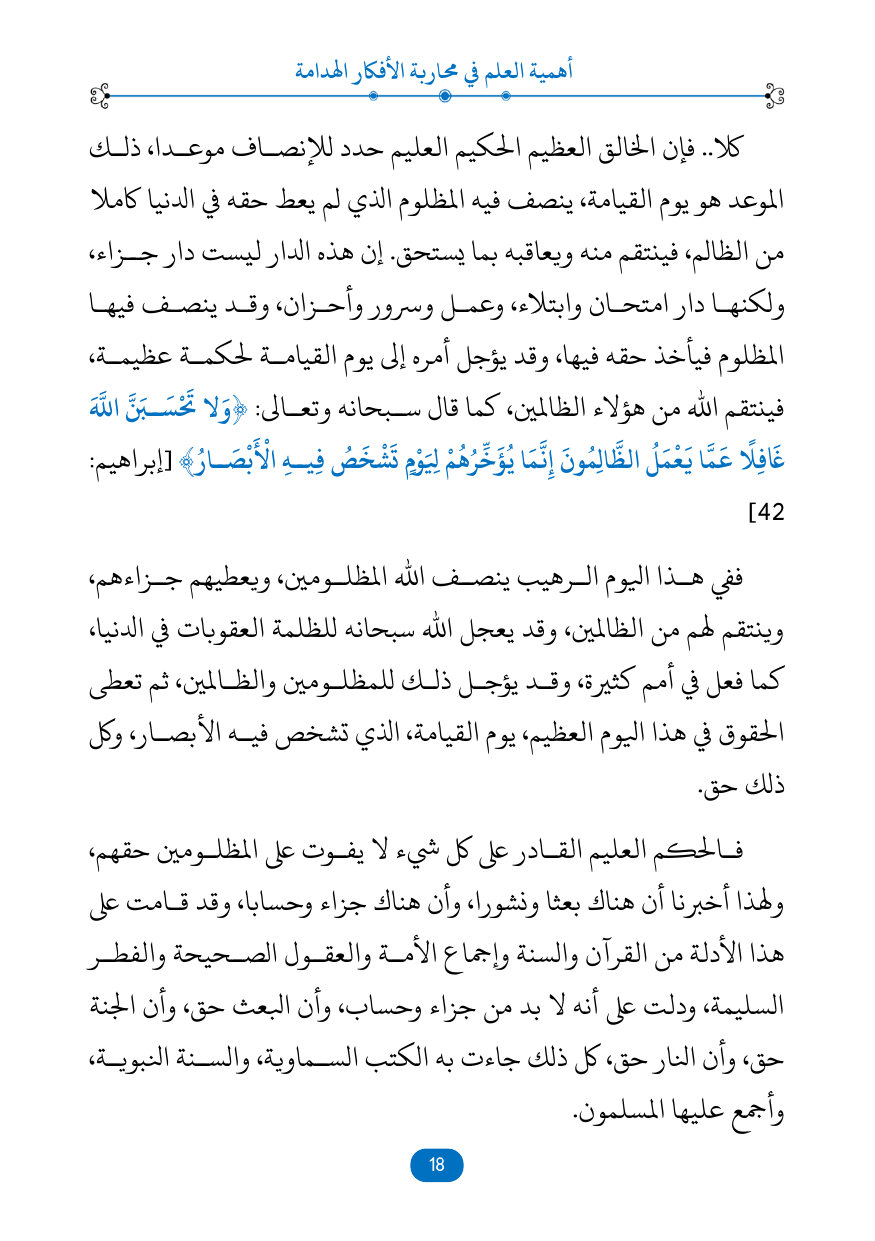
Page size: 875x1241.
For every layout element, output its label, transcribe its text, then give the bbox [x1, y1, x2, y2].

picture [88, 79, 786, 112]
text ففي هذا اليوم الرهيب ينصف الله المظلومين، ويعطيهم جزاءهم، وينتقم لهم من الظالمين، وقد يعجل الله سبحانه للظلمة العقوبات في الدنيا، كما فعل في أمم كثيرة، وقد يؤجل ذلك للمظلومين والظالمين، ثم تعطى الحقوق في هذا اليوم العظيم، يوم القيامة، الذي تشخص فيه الأبصار، وكل ذلك حق. [89, 544, 785, 804]
text فالحكم العليم القادر على كل شيء لا يفوت على المظلومين حقهم، ولهذا أخبرنا أن هناك بعثا ونشورا، وأن هناك جزاء وحسابا، وقد قامت على هذا الأدلة من القرآن والسنة وإجماع الأمة والعقول الصحيحة والفطر السليمة، ودلت على أنه لا بد من جزاء وحساب، وأن البعث حق، وأن الجنة حق، وأن النار حق، كل ذلك جاءت به الكتب السماوية، والسنة النبوية، وأجمع عليها المسلمون. [89, 817, 785, 1129]
text كلا.. فإن الخالق العظيم الحكيم العليم حدد للإنصاف موعدا، ذلك الموعد هو يوم القيامة، ينصف فيه المظلوم الذي لم يعط حقه في الدنيا كاملا من الظالم، فينتقم منه ويعاقبه بما يستحق. إن هذه الدار ليست دار جزاء، ولكنها دار امتحان وابتلاء، وعمل وسرور وأحزان، وقد ينصف فيها المظلوم فيأخذ حقه فيها، وقد يؤجل أمره إلى يوم القيامة لحكمة عظيمة، فينتقم الله من هؤلاء الظالمين، كما قال سبحانه وتعالى: ﴿وَلا تَحْسَبَنَّ اللَّهَ غَافِلًا عَمَّا يَعْمَلُ الظَّالِمُونَ إِنَّمَا يُؤَخِّرُهُمْ لِيَوْمٍ تَشْخَصُ فِيهِ الْأَبْصَارُ﴾ [إبراهيم:42] [89, 114, 785, 531]
